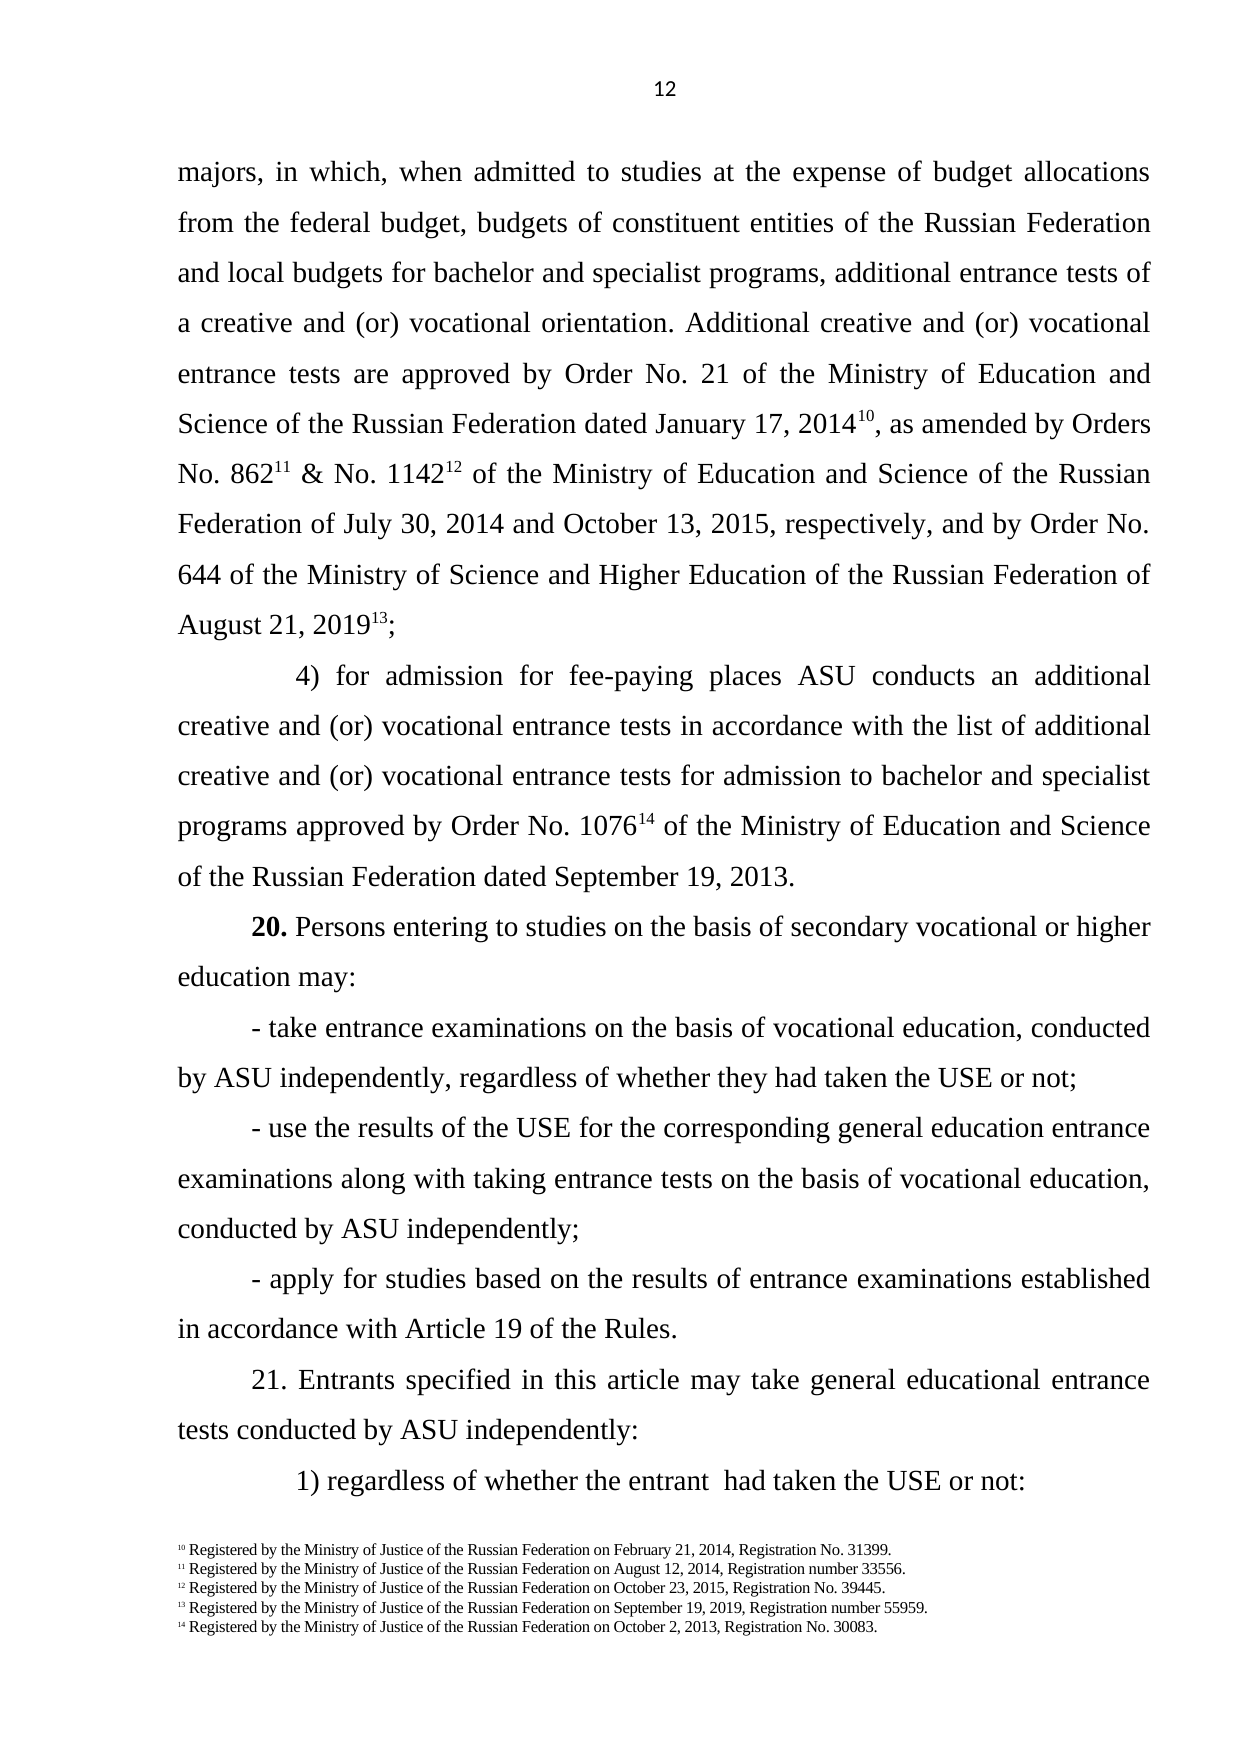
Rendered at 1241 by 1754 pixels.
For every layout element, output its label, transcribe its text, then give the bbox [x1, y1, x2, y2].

text - take entrance examinations on the basis of vocational education, conducted by ASU independently, regardless of whether they had taken the USE or not; [177, 1010, 1152, 1094]
text - apply for studies based on the results of entrance examinations established in accordance with Article 19 of the Rules. [177, 1261, 1152, 1345]
text 20. Persons entering to studies on the basis of secondary vocational or higher education may: [177, 909, 1152, 993]
text 21. Entrants specified in this article may take general educational entrance tests conducted by ASU independently: [177, 1362, 1152, 1446]
text - use the results of the USE for the corresponding general education entrance examinations along with taking entrance tests on the basis of vocational education, conducted by ASU independently; [177, 1110, 1152, 1244]
text 1) regardless of whether the entrant had taken the USE or not: [177, 1463, 1152, 1496]
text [177, 154, 1152, 641]
text 4) for admission for fee-paying places ASU conducts an additional creative and (or) vocational entrance tests in accordance with the list of additional creative and (or) vocational entrance tests for admission to bachelor and specialist programs approved by Order No. 1076 of the Ministry of Education and Science of the Russian Federation dated September 19, 2013. [177, 658, 1152, 892]
